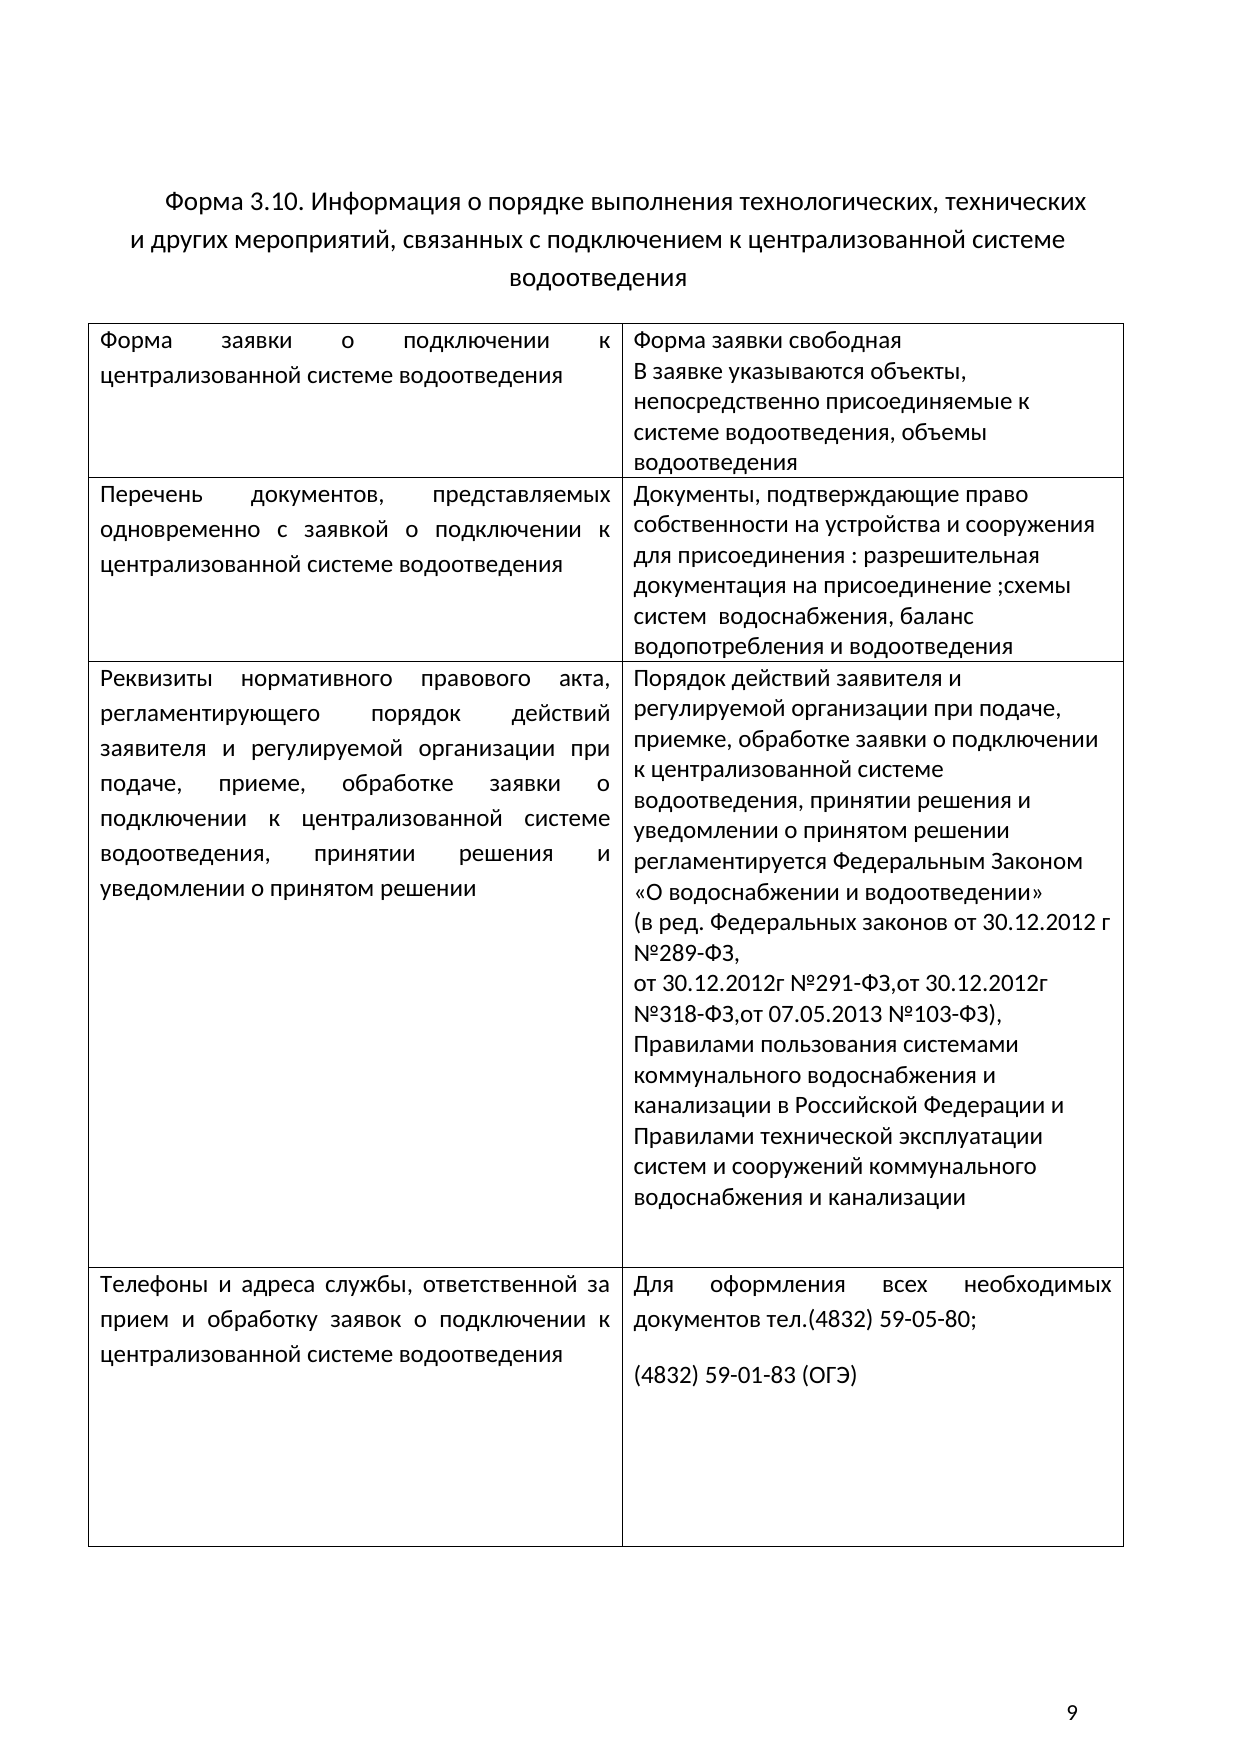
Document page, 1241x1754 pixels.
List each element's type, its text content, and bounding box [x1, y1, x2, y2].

table_cell Телефоны и адреса службы, ответственной за прием и обработку заявок о подключении к централизованной системе водоотведения [89, 1268, 622, 1546]
text Форма 3.10. Информация о порядке выполнения технологических, технических и других мероприятий, связанных с подключением к централизованной системе водоотведения [89, 184, 1107, 293]
table_header Форма заявки свободная В заявке указываются объекты, непосредственно присоединяемые к системе водоотведения, объемы водоотведения [623, 324, 1123, 477]
table_cell Реквизиты нормативного правового акта, регламентирующего порядок действий заявителя и регулируемой организации при подаче, приеме, обработке заявки о подключении к централизованной системе водоотведения, принятии решения и уведомлении о принятом решении [89, 662, 622, 1267]
table_cell Для оформления всех необходимых документов тел.(4832) 59-05-80; (4832) 59-01-83 (ОГЭ) [623, 1268, 1123, 1546]
table_cell Порядок действий заявителя и регулируемой организации при подаче, приемке, обработке заявки о подключении к централизованной системе водоотведения, принятии решения и уведомлении о принятом решении регламентируется Федеральным Законом «О водоснабжении и водоотведении» (в ред. Федеральных законов от 30.12.2012 г №289-ФЗ, от 30.12.2012г №291-ФЗ,от 30.12.2012г №318-ФЗ,от 07.05.2013 №103-ФЗ), Правилами пользования системами коммунального водоснабжения и канализации в Российской Федерации и Правилами технической эксплуатации систем и сооружений коммунального водоснабжения и канализации [623, 662, 1123, 1267]
table_header Форма заявки о подключении к централизованной системе водоотведения [89, 324, 622, 477]
table_cell Перечень документов, представляемых одновременно с заявкой о подключении к централизованной системе водоотведения [89, 478, 622, 661]
table_cell Документы, подтверждающие право собственности на устройства и сооружения для присоединения : разрешительная документация на присоединение ;схемы систем водоснабжения, баланс водопотребления и водоотведения [623, 478, 1123, 661]
